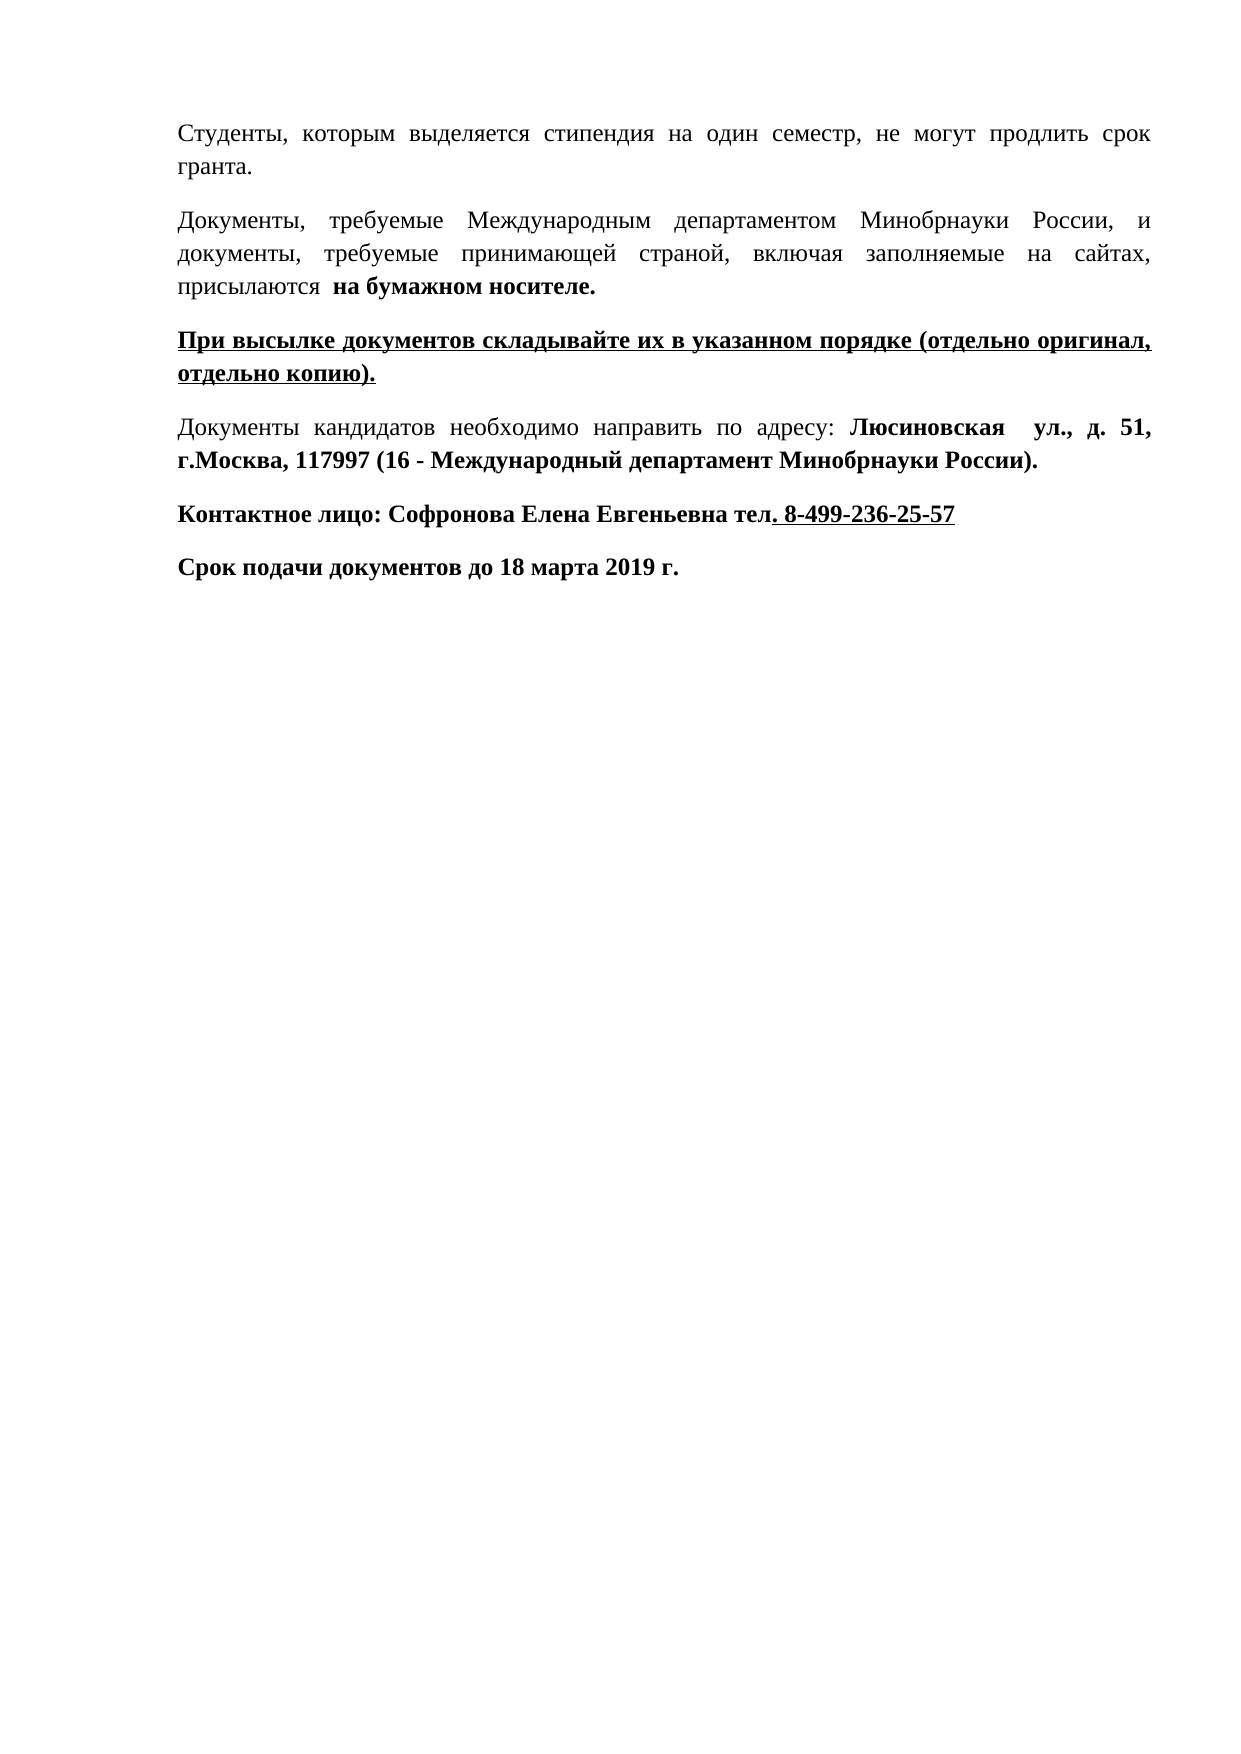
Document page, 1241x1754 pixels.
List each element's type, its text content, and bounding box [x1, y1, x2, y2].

text Документы, требуемые Международным департаментом Минобрнауки России, и документы, требуемые принимающей страной, включая заполняемые на сайтах, присылаются на бумажном носителе. [177, 205, 1152, 300]
text Контактное лицо: Софронова Елена Евгеньевна тел. 8-499-236-25-57 [177, 499, 1152, 527]
text При высылке документов складывайте их в указанном порядке (отдельно оригинал, отдельно копию). [177, 325, 1152, 350]
text Документы кандидатов необходимо направить по адресу: Люсиновская ул., д. 51, г.Москва, 117997 (16 - Международный департамент Минобрнауки России). [177, 412, 1152, 473]
text При высылке документов складывайте их в указанном порядке (отдельно оригинал, отдельно копию). [177, 351, 1152, 387]
text Студенты, которым выделяется стипендия на один семестр, не могут продлить срок гранта. [177, 118, 1152, 180]
text Срок подачи документов до 18 марта 2019 г. [177, 552, 1152, 581]
